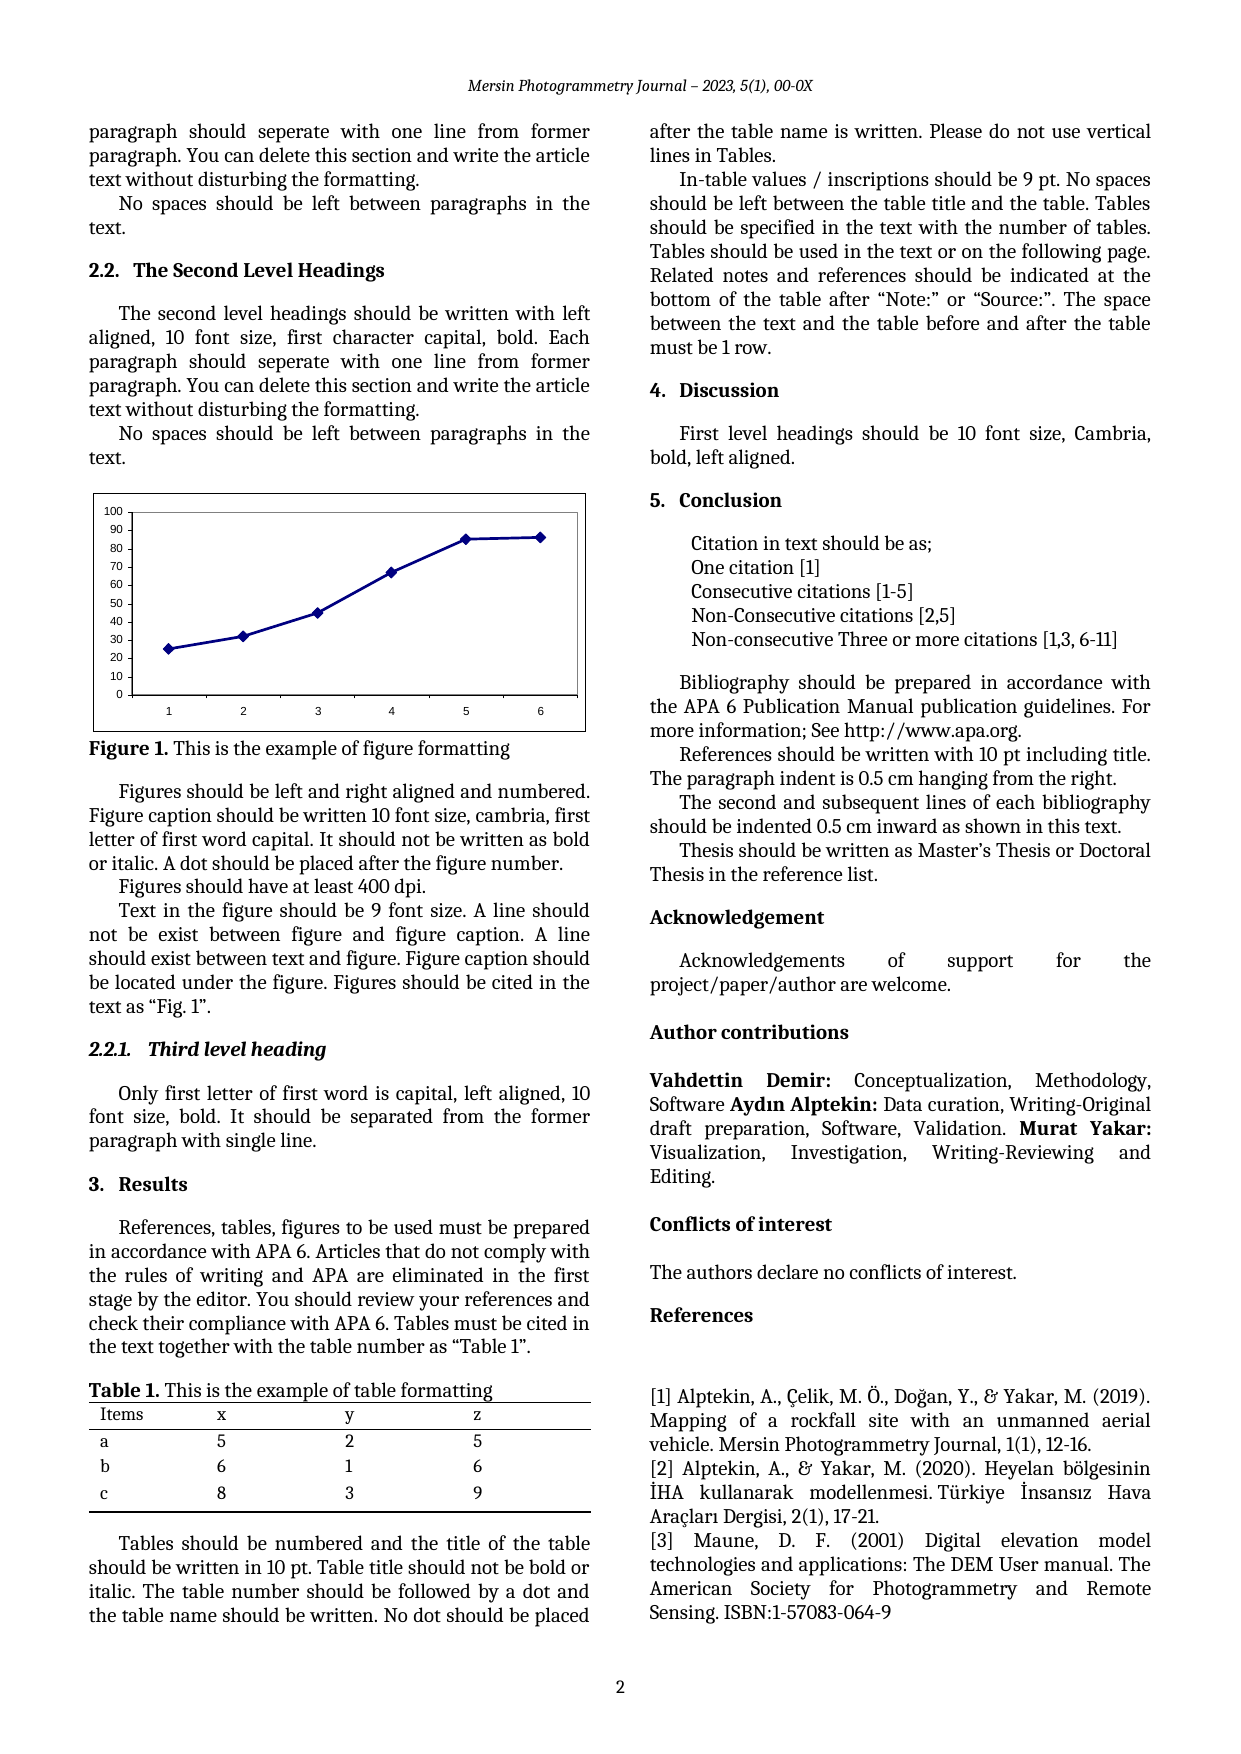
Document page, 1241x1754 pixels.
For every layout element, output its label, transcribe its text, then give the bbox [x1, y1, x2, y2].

text The second and subsequent lines of each bibliography should be indented 0.5 cm inward as shown in this text. [649, 791, 1152, 839]
text Figure 1. This is the example of figure formatting [89, 736, 591, 760]
table_cell 1 [334, 1456, 462, 1483]
table_cell 9 [462, 1483, 591, 1511]
table_cell 3 [334, 1483, 462, 1511]
text Thesis should be written as Master’s Thesis or Doctoral Thesis in the reference list. [649, 839, 1152, 887]
text Text in the figure should be 9 font size. A line should not be exist between figure and figure caption. A line should exist between text and figure. Figure caption should be located under the figure. Figures should be cited in the text as “Fig. 1”. [89, 899, 591, 1019]
text No spaces should be left between paragraphs in the text. [89, 422, 591, 470]
text In-table values / inscriptions should be 9 pt. No spaces should be left between the table title and the table. Tables should be specified in the text with the number of tables. Tables should be used in the text or on the following page. Related notes and references should be indicated at the bottom of the table after “Note:” or “Source:”. The space between the text and the table before and after the table must be 1 row. [649, 168, 1152, 359]
text Acknowledgements of support for the project/paper/author are welcome. [649, 949, 1152, 997]
table_cell 2 [334, 1430, 462, 1456]
text First level headings should be 10 font size, Cambria, bold, left aligned. [649, 422, 1152, 470]
text Only first letter of first word is capital, left aligned, 10 font size, bold. It should be separated from the former paragraph with single line. [89, 1081, 591, 1153]
text [3] Maune, D. F. (2001) Digital elevation model technologies and applications: The DEM User manual. The American Society for Photogrammetry and Remote Sensing. ISBN:1-57083-064-9 [649, 1529, 1152, 1624]
text [2] Alptekin, A., & Yakar, M. (2020). Heyelan bölgesinin İHA kullanarak modellenmesi. Türkiye İnsansız Hava Araçları Dergisi, 2(1), 17-21. [649, 1457, 1152, 1529]
table_cell 6 [206, 1456, 334, 1483]
text [1] Alptekin, A., Çelik, M. Ö., Doğan, Y., & Yakar, M. (2019). Mapping of a rockfall site with an unmanned aerial vehicle. Mersin Photogrammetry Journal, 1(1), 12-16. [649, 1385, 1152, 1457]
list Discussion [649, 379, 1152, 403]
table_cell a [89, 1430, 206, 1456]
text Figures should be left and right aligned and numbered. Figure caption should be written 10 font size, cambria, first letter of first word capital. It should not be written as bold or italic. A dot should be placed after the figure number. [89, 779, 591, 875]
table_cell 8 [206, 1483, 334, 1511]
table_header x [206, 1403, 334, 1429]
text One citation [1] [649, 556, 1152, 580]
text Vahdettin Demir: Conceptualization, Methodology, Software Aydın Alptekin: Data curation, Writing-Original draft preparation, Software, Validation. Murat Yakar: Visualization, Investigation, Writing-Reviewing and Editing. [649, 1069, 1152, 1188]
subtitle Acknowledgement [649, 906, 1152, 930]
list The Second Level Headings [89, 259, 591, 283]
text Consecutive citations [1-5] [649, 580, 1152, 604]
table_header Items [89, 1403, 206, 1429]
text Non-consecutive Three or more citations [1,3, 6-11] [649, 628, 1152, 652]
text Citation in text should be as; [649, 532, 1152, 556]
text References should be written with 10 pt including title. The paragraph indent is 0.5 cm hanging from the right. [649, 743, 1152, 791]
text No spaces should be left between paragraphs in the text. [89, 192, 591, 240]
subtitle Conclusion [649, 489, 1152, 513]
text The authors declare no conflicts of interest. [649, 1260, 1152, 1284]
table_header z [462, 1403, 591, 1429]
text Bibliography should be prepared in accordance with the APA 6 Publication Manual publication guidelines. For more information; See http://www.apa.org. [649, 671, 1152, 743]
table_cell 5 [462, 1430, 591, 1456]
table_cell 5 [206, 1430, 334, 1456]
subtitle References [649, 1303, 1152, 1327]
table_cell c [89, 1483, 206, 1511]
text Tables should be numbered and the title of the table should be written in 10 pt. Table title should not be bold or italic. The table number should be followed by a dot and the table name should be written. No dot should be placed after the table name is written. Please do not use vertical lines in Tables. [89, 1532, 591, 1627]
text Conflicts of interest [649, 1212, 1152, 1236]
table_header y [334, 1403, 462, 1429]
text Non-Consecutive citations [2,5] [649, 604, 1152, 628]
text References, tables, figures to be used must be prepared in accordance with APA 6. Articles that do not comply with the rules of writing and APA are eliminated in the first stage by the editor. You should review your references and check their compliance with APA 6. Tables must be cited in the text together with the table number as “Table 1”. [89, 1215, 591, 1359]
text Author contributions [649, 1021, 1152, 1045]
list Third level heading [89, 1038, 591, 1062]
table_cell b [89, 1456, 206, 1483]
text Tables should be numbered and the title of the table should be written in 10 pt. Table title should not be bold or italic. The table number should be followed by a dot and the table name should be written. No dot should be placed after the table name is written. Please do not use vertical lines in Tables. [649, 120, 1152, 168]
subtitle Results [89, 1172, 591, 1196]
table_cell 6 [462, 1456, 591, 1483]
text Figures should have at least 400 dpi. [89, 875, 591, 899]
text Table 1. This is the example of table formatting [89, 1378, 591, 1402]
